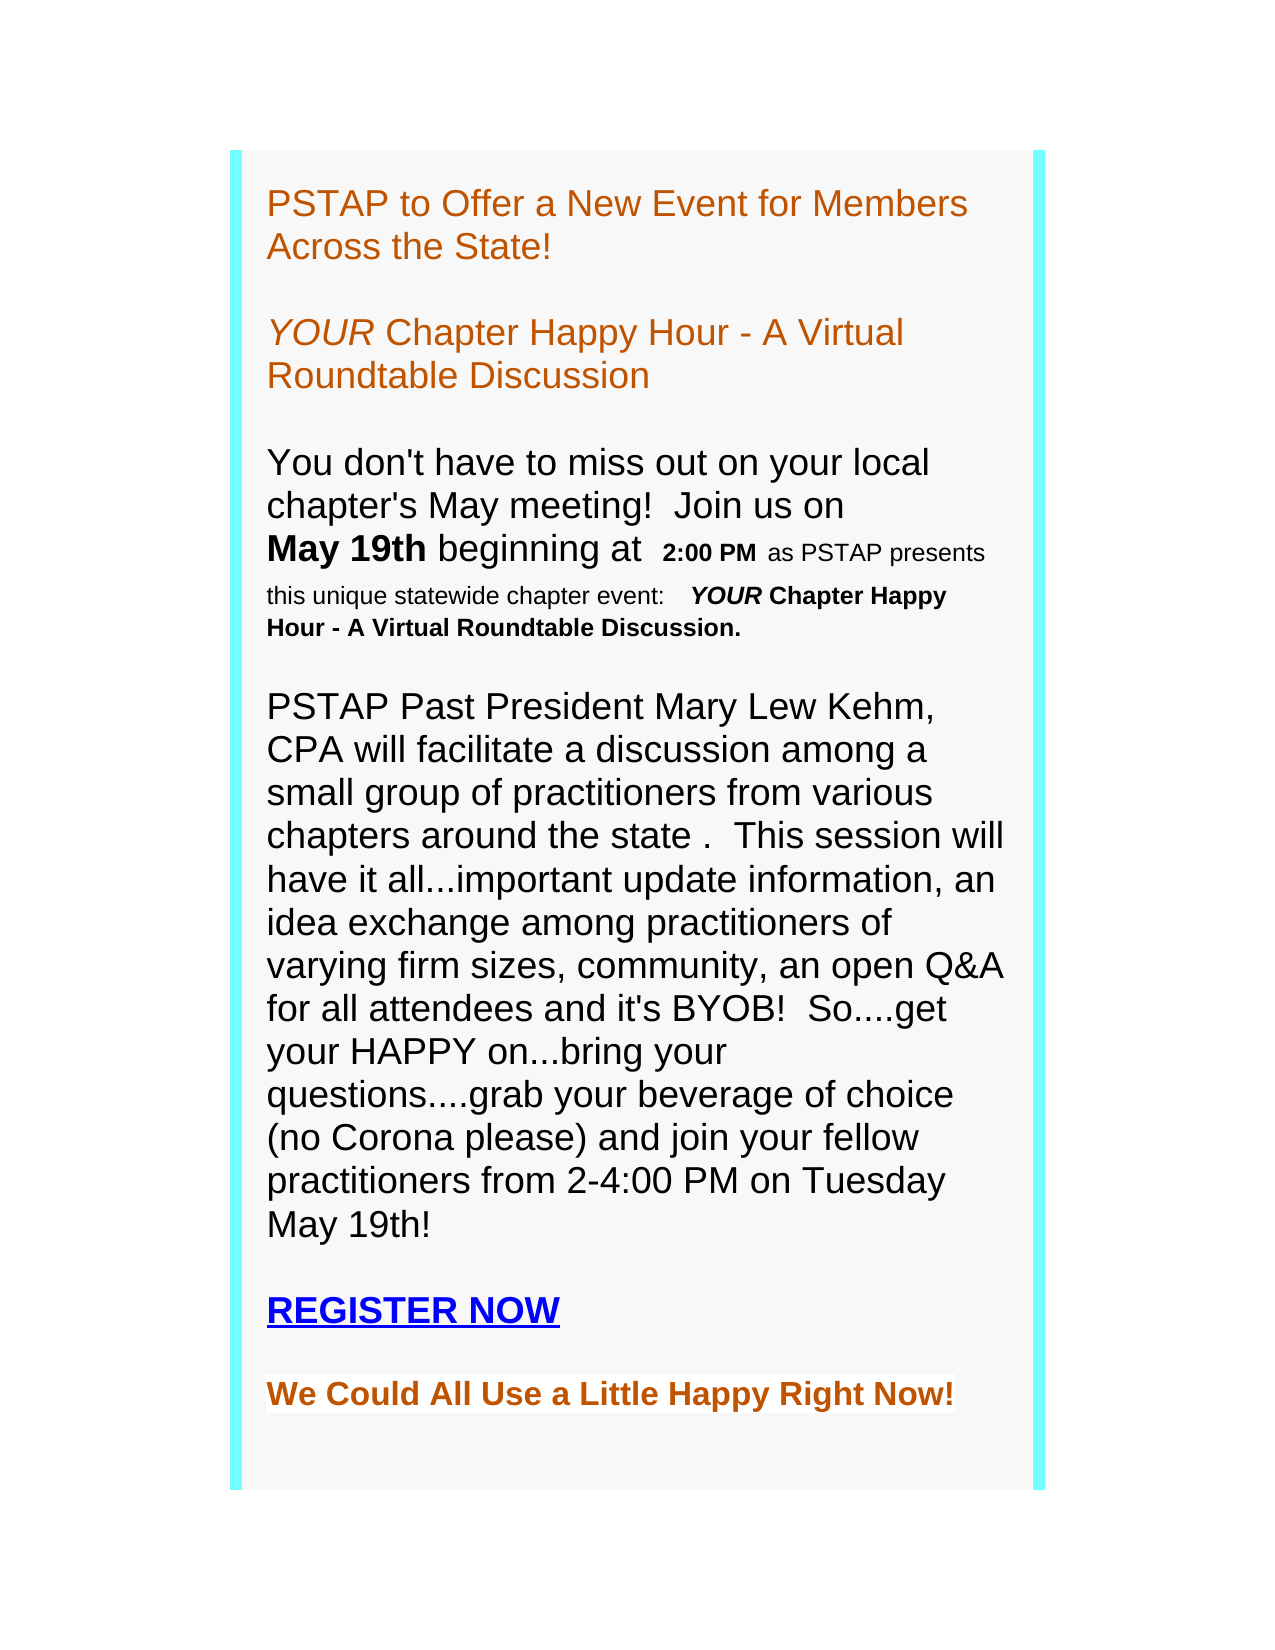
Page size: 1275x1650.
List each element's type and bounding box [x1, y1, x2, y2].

table_cell [1033, 150, 1045, 1490]
table_cell [230, 150, 242, 1490]
